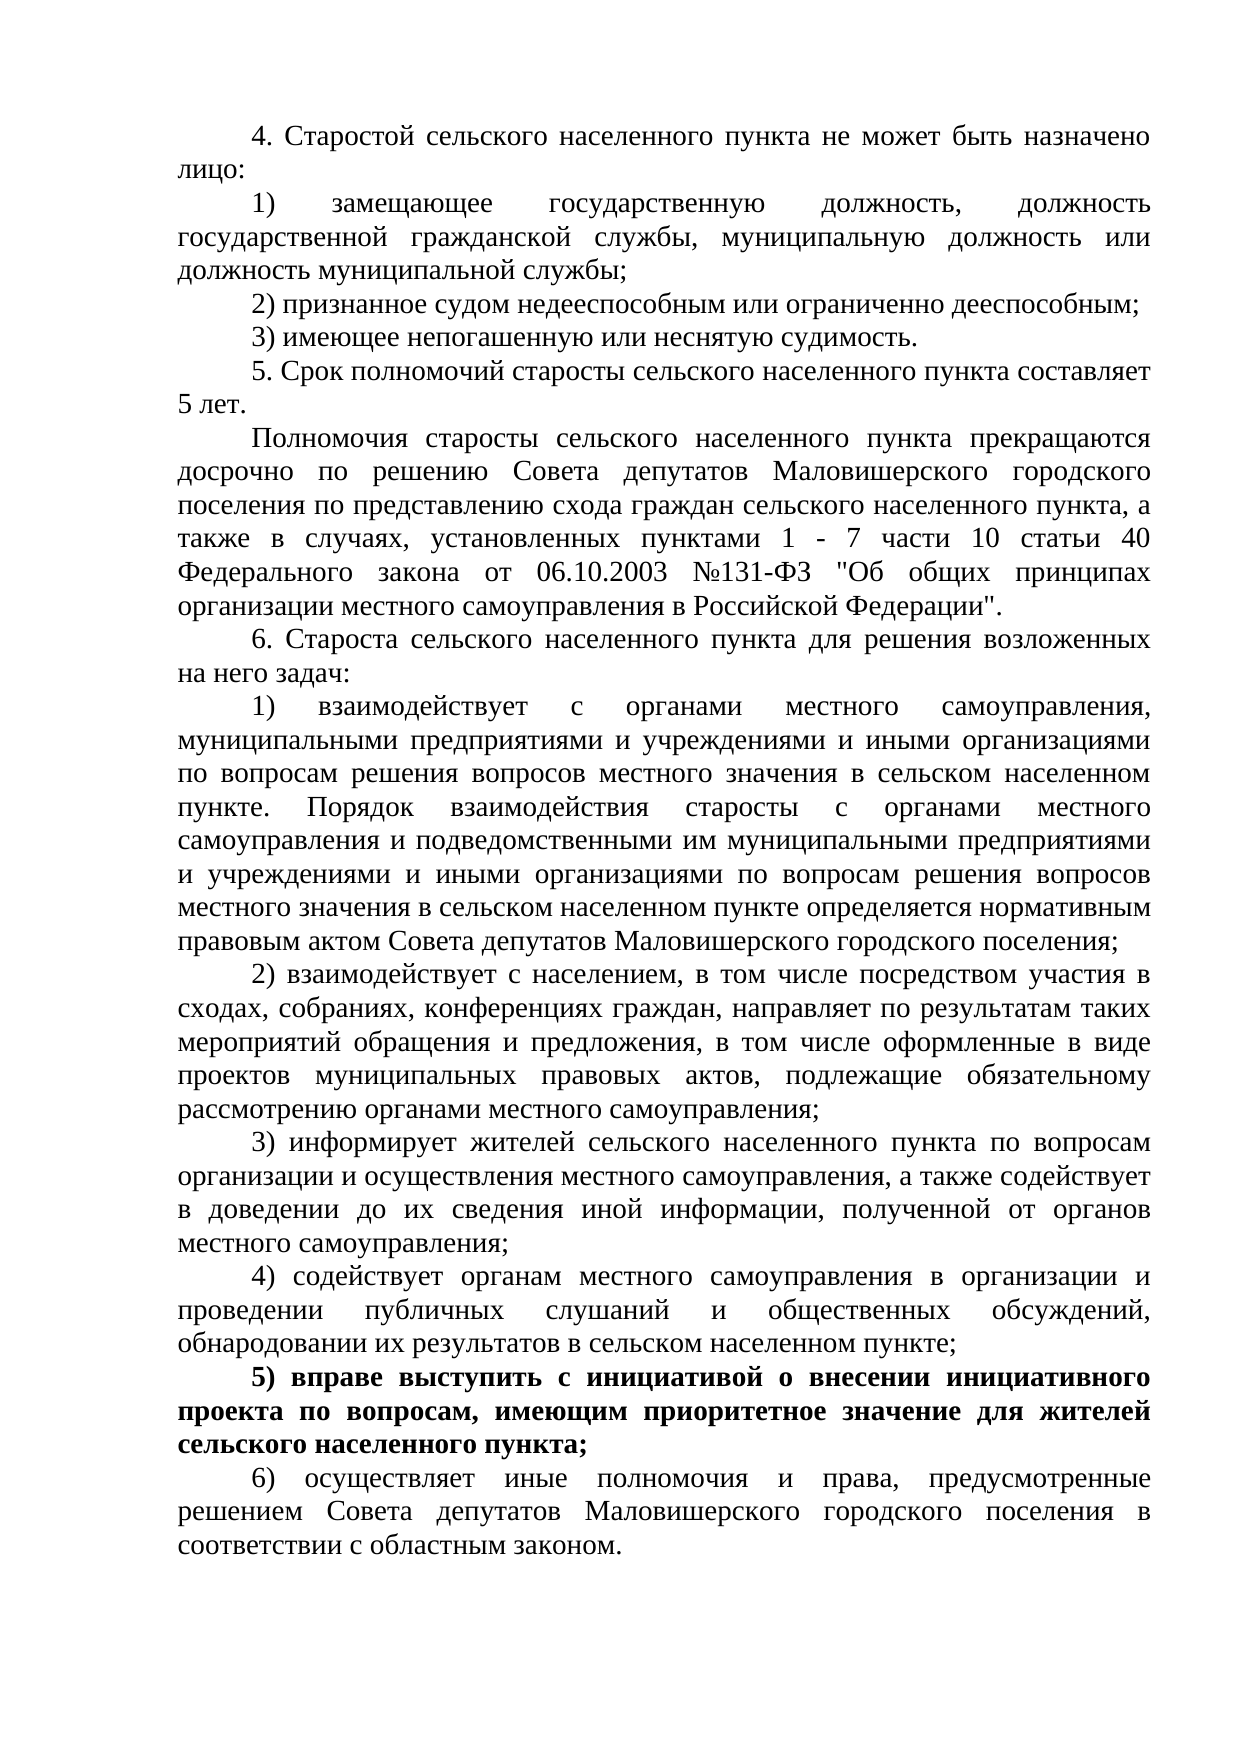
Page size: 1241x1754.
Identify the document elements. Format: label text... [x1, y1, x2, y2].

text 6. Староста сельского населенного пункта для решения возложенных на него задач: [177, 621, 1152, 688]
text 5. Срок полномочий старосты сельского населенного пункта составляет 5 лет. [177, 353, 1152, 420]
text Полномочия старосты сельского населенного пункта прекращаются досрочно по решению Совета депутатов Маловишерского городского поселения по представлению схода граждан сельского населенного пункта, а также в случаях, установленных пунктами 1 - 7 части 10 статьи 40 Федерального закона от 06.10.2003 №131-ФЗ "Об общих принципах организации местного самоуправления в Российской Федерации". [177, 420, 1152, 621]
text 3) информирует жителей сельского населенного пункта по вопросам организации и осуществления местного самоуправления, а также содействует в доведении до их сведения иной информации, полученной от органов местного самоуправления; [177, 1124, 1152, 1258]
text 1) взаимодействует с органами местного самоуправления, муниципальными предприятиями и учреждениями и иными организациями по вопросам решения вопросов местного значения в сельском населенном пункте. Порядок взаимодействия старосты с органами местного самоуправления и подведомственными им муниципальными предприятиями и учреждениями и иными организациями по вопросам решения вопросов местного значения в сельском населенном пункте определяется нормативным правовым актом Совета депутатов Маловишерского городского поселения; [177, 688, 1152, 957]
text 1) замещающее государственную должность, должность государственной гражданской службы, муниципальную должность или должность муниципальной службы; [177, 185, 1152, 286]
text 4. Старостой сельского населенного пункта не может быть назначено лицо: [177, 118, 1152, 185]
text 3) имеющее непогашенную или неснятую судимость. [177, 319, 1152, 353]
text 2) признанное судом недееспособным или ограниченно дееспособным; [177, 286, 1152, 319]
text 4) содействует органам местного самоуправления в организации и проведении публичных слушаний и общественных обсуждений, обнародовании их результатов в сельском населенном пункте; [177, 1258, 1152, 1359]
text 5) вправе выступить с инициативой о внесении инициативного проекта по вопросам, имеющим приоритетное значение для жителей сельского населенного пункта; [177, 1359, 1152, 1460]
text 2) взаимодействует с населением, в том числе посредством участия в сходах, собраниях, конференциях граждан, направляет по результатам таких мероприятий обращения и предложения, в том числе оформленные в виде проектов муниципальных правовых актов, подлежащие обязательному рассмотрению органами местного самоуправления; [177, 957, 1152, 1124]
text 6) осуществляет иные полномочия и права, предусмотренные решением Совета депутатов Маловишерского городского поселения в соответствии с областным законом. [177, 1460, 1152, 1560]
